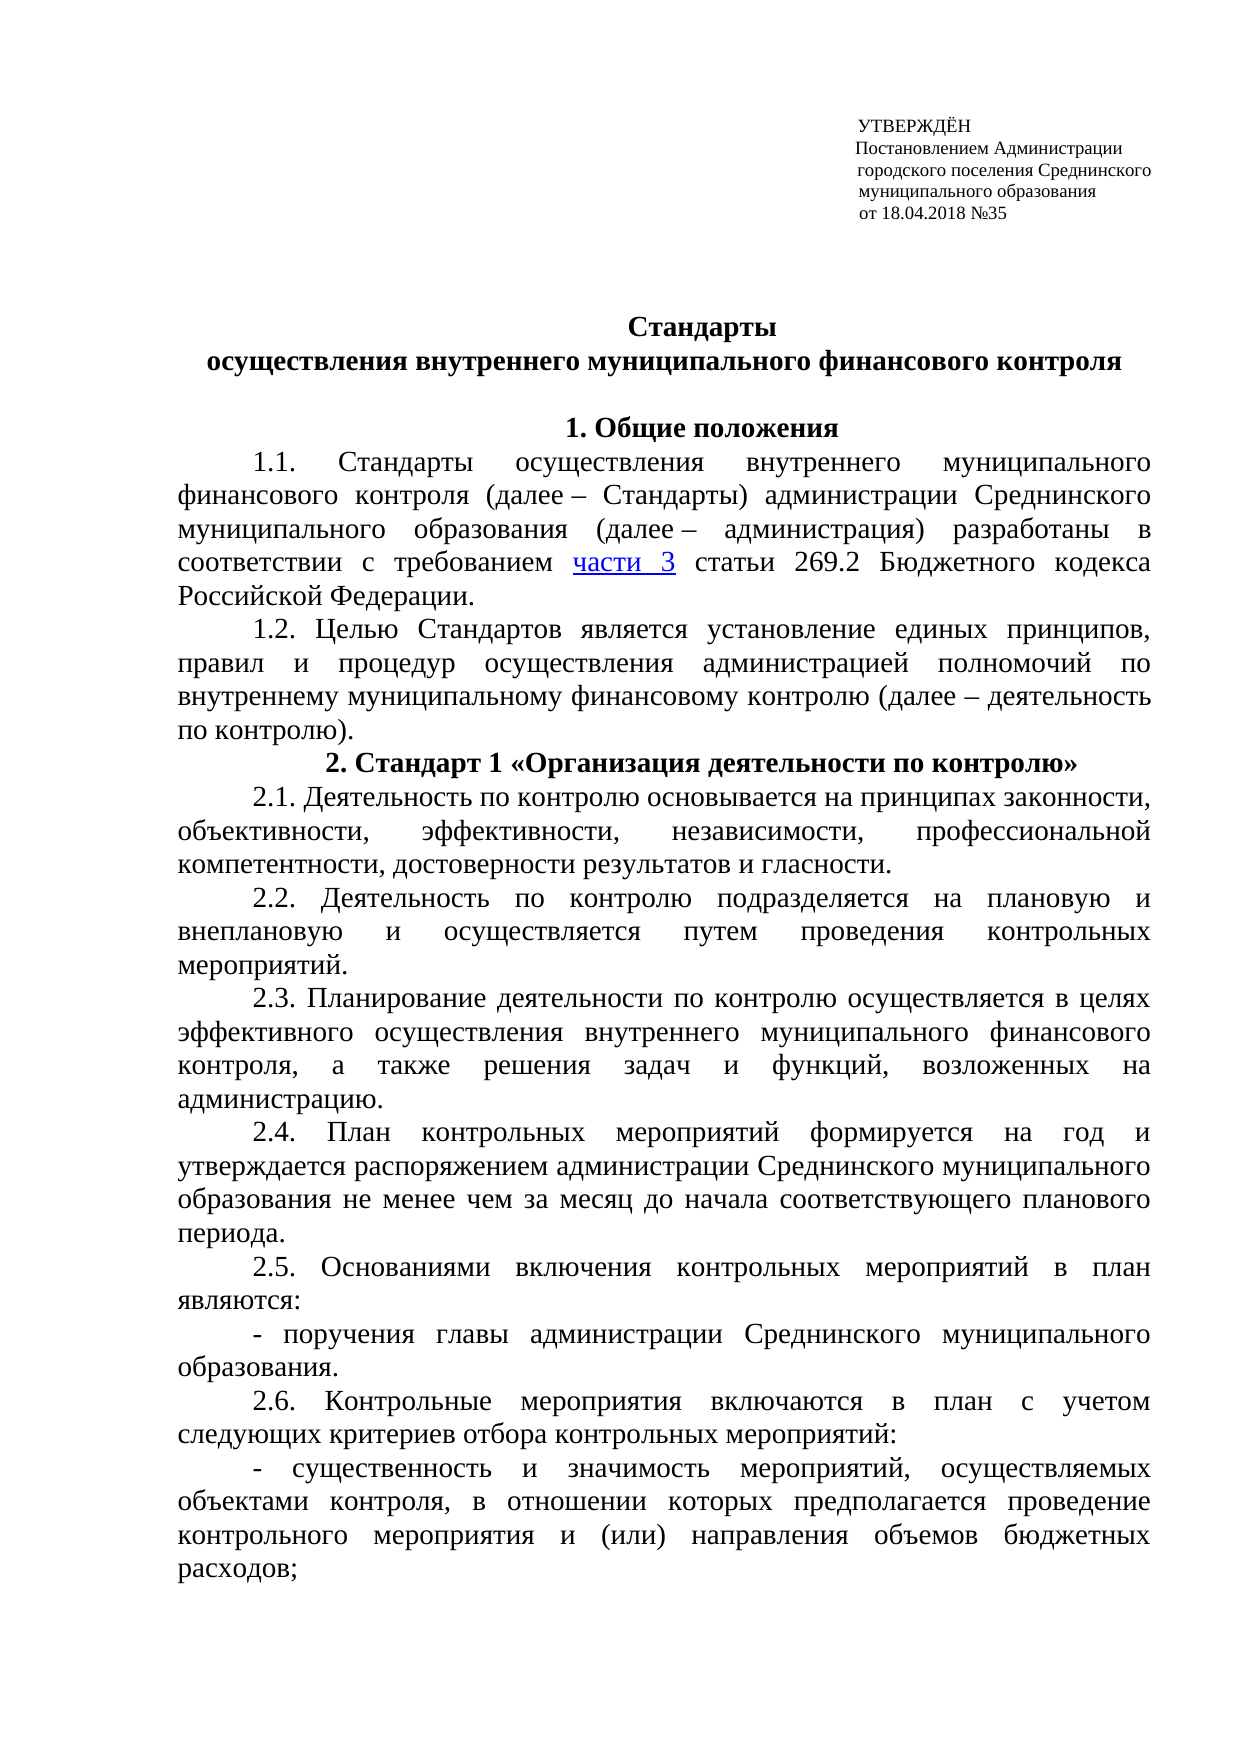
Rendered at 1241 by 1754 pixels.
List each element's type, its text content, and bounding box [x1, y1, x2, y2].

text 1.1. Стандарты осуществления внутреннего муниципального финансового контроля (далее – Стандарты) администрации Среднинского муниципального образования (далее – администрация) разработаны в соответствии с требованием части 3 статьи 269.2 Бюджетного кодекса Российской Федерации. [177, 444, 1152, 611]
text 2.2. Деятельность по контролю подразделяется на плановую и внеплановую и осуществляется путем проведения контрольных мероприятий. [177, 880, 1152, 980]
text 2.6. Контрольные мероприятия включаются в план с учетом следующих критериев отбора контрольных мероприятий: [177, 1383, 1152, 1450]
text 2. Стандарт 1 «Организация деятельности по контролю» [177, 746, 1152, 779]
text Стандарты осуществления внутреннего муниципального финансового контроля [177, 309, 1152, 377]
text 2.3. Планирование деятельности по контролю осуществляется в целях эффективного осуществления внутреннего муниципального финансового контроля, а также решения задач и функций, возложенных на администрацию. [177, 980, 1152, 1114]
text 2.4. План контрольных мероприятий формируется на год и утверждается распоряжением администрации Среднинского муниципального образования не менее чем за месяц до начала соответствующего планового периода. [177, 1114, 1152, 1249]
text городского поселения Среднинского [177, 158, 1152, 180]
text муниципального образования [177, 180, 1152, 202]
text от 18.04.2018 №35 [177, 202, 1152, 223]
text УТВЕРЖДЁН [177, 115, 1152, 137]
text - поручения главы администрации Среднинского муниципального образования. [177, 1316, 1152, 1383]
text 1. Общие положения [177, 410, 1152, 444]
text 2.5. Основаниями включения контрольных мероприятий в план являются: [177, 1249, 1152, 1316]
text 2.1. Деятельность по контролю основывается на принципах законности, объективности, эффективности, независимости, профессиональной компетентности, достоверности результатов и гласности. [177, 779, 1152, 880]
text Постановлением Администрации [177, 137, 1152, 158]
text - существенность и значимость мероприятий, осуществляемых объектами контроля, в отношении которых предполагается проведение контрольного мероприятия и (или) направления объемов бюджетных расходов; [177, 1450, 1152, 1584]
text 1.2. Целью Стандартов является установление единых принципов, правил и процедур осуществления администрацией полномочий по внутреннему муниципальному финансовому контролю (далее – деятельность по контролю). [177, 611, 1152, 746]
